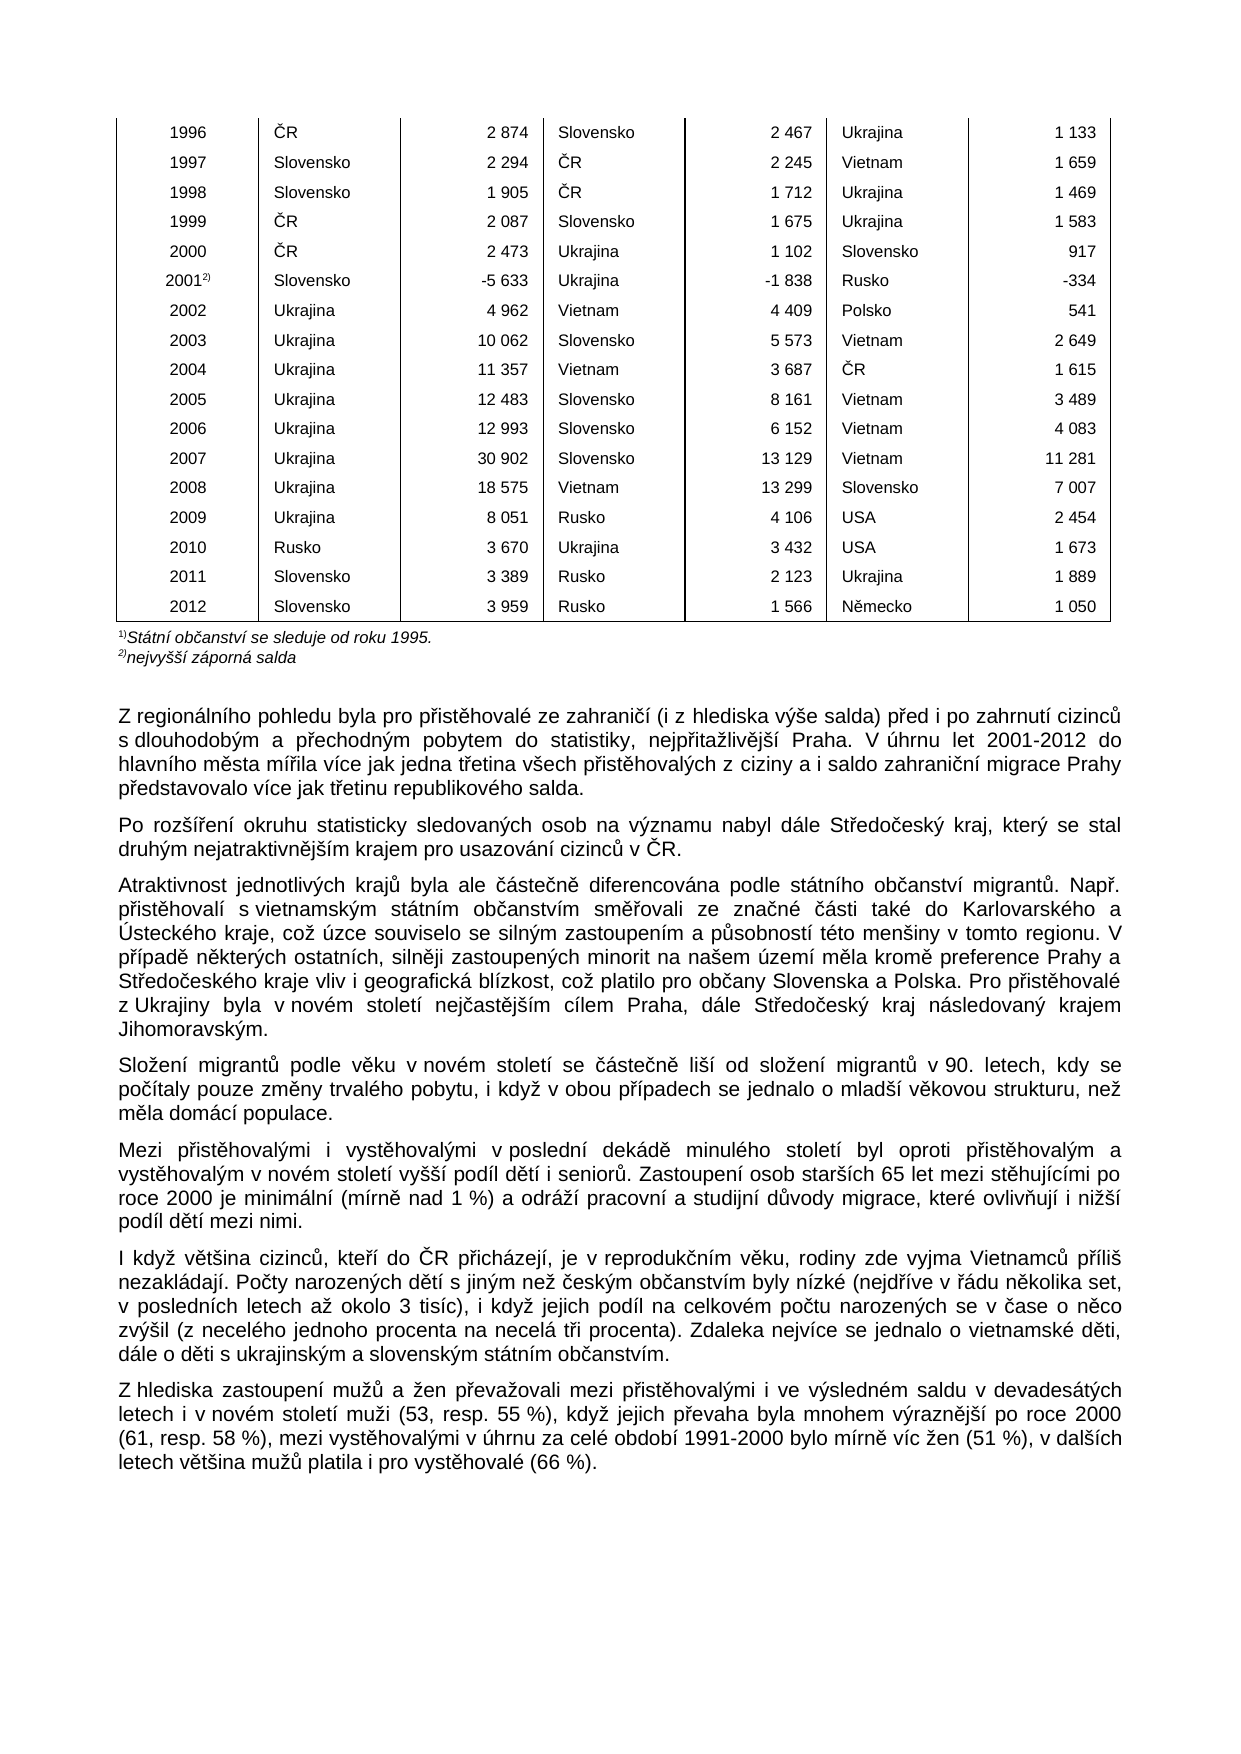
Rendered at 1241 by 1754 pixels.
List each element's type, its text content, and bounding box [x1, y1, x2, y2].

table_cell Rusko [827, 266, 968, 296]
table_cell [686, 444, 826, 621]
table_cell Slovensko [544, 207, 684, 236]
table_cell Slovensko [259, 177, 400, 207]
table_cell Ukrajina [544, 266, 684, 296]
table_cell Vietnam [544, 296, 684, 325]
text Atraktivnost jednotlivých krajů byla ale částečně diferencována podle státního občanství migrantů. Např. přistěhovalí s vietnamským státním občanstvím směřovali ze značné části také do Karlovarského a Ústeckého kraje, což úzce souviselo se silným zastoupením a působností této menšiny v tomto regionu. V případě některých ostatních, silněji zastoupených minorit na našem území měla kromě preference Prahy a Středočeského kraje vliv i geografická blízkost, což platilo pro občany Slovenska a Polska. Pro přistěhovalé z Ukrajiny byla v novém století nejčastějším cílem Praha, dále Středočeský kraj následovaný krajem Jihomoravským. [118, 873, 1122, 1041]
table_cell 2 294 [401, 148, 543, 177]
table_cell ČR [259, 236, 400, 266]
table_cell 1 712 [686, 177, 826, 207]
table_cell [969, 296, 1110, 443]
text I když většina cizinců, kteří do ČR přicházejí, je v reprodukčním věku, rodiny zde vyjma Vietnamců příliš nezakládají. Počty narozených dětí s jiným než českým občanstvím byly nízké (nejdříve v řádu několika set, v posledních letech až okolo 3 tisíc), i když jejich podíl na celkovém počtu narozených se v čase o něco zvýšil (z necelého jednoho procenta na necelá tři procenta). Zdaleka nejvíce se jednalo o vietnamské děti, dále o děti s ukrajinským a slovenským státním občanstvím. [118, 1246, 1122, 1366]
text Po rozšíření okruhu statisticky sledovaných osob na významu nabyl dále Středočeský kraj, který se stal druhým nejatraktivnějším krajem pro usazování cizinců v ČR. [118, 812, 1122, 860]
table_cell Vietnam [827, 148, 968, 177]
table_cell Slovensko [259, 148, 400, 177]
table_cell 4 962 [401, 296, 543, 325]
text Složení migrantů podle věku v novém století se částečně liší od složení migrantů v 90. letech, kdy se počítaly pouze změny trvalého pobytu, i když v obou případech se jednalo o mladší věkovou strukturu, než měla domácí populace. [118, 1053, 1122, 1125]
table_cell -5 633 [401, 266, 543, 296]
table_cell ČR [259, 207, 400, 236]
table_cell Slovensko [259, 266, 400, 296]
table_cell 917 [969, 236, 1110, 266]
table_cell Ukrajina [827, 207, 968, 236]
table_cell 2 874 [401, 118, 543, 148]
table_cell ČR [259, 118, 400, 148]
table_cell 2 467 [686, 118, 826, 148]
table_cell Slovensko [544, 118, 684, 148]
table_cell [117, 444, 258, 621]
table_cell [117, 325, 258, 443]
text 2)nejvyšší záporná salda [118, 647, 1122, 667]
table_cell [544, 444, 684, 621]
table_cell ČR [544, 148, 684, 177]
text Mezi přistěhovalými i vystěhovalými v poslední dekádě minulého století byl oproti přistěhovalým a vystěhovalým v novém století vyšší podíl dětí i seniorů. Zastoupení osob starších 65 let mezi stěhujícími po roce 2000 je minimální (mírně nad 1 %) a odráží pracovní a studijní důvody migrace, které ovlivňují i nižší podíl dětí mezi nimi. [118, 1137, 1122, 1233]
table_cell 2 087 [401, 207, 543, 236]
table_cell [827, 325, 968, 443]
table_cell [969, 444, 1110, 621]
table_cell 1996 [117, 118, 258, 148]
table_cell 1 905 [401, 177, 543, 207]
table_cell 1 675 [686, 207, 826, 236]
table_cell 2000 [117, 236, 258, 266]
table_cell 2 473 [401, 236, 543, 266]
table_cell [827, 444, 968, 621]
table_cell 1 583 [969, 207, 1110, 236]
table_cell 2 245 [686, 148, 826, 177]
table_cell 1998 [117, 177, 258, 207]
table_cell Polsko [827, 296, 968, 325]
table_cell 1997 [117, 148, 258, 177]
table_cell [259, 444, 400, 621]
table_cell 20012) [117, 266, 258, 296]
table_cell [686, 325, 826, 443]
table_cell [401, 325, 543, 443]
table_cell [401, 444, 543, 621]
table_cell Ukrajina [259, 296, 400, 325]
table_cell Slovensko [827, 236, 968, 266]
table_cell 1 469 [969, 177, 1110, 207]
table_cell 1 659 [969, 148, 1110, 177]
table_cell -1 838 [686, 266, 826, 296]
text Z hlediska zastoupení mužů a žen převažovali mezi přistěhovalými i ve výsledném saldu v devadesátých letech i v novém století muži (53, resp. 55 %), když jejich převaha byla mnohem výraznější po roce 2000 (61, resp. 58 %), mezi vystěhovalými v úhrnu za celé období 1991-2000 bylo mírně víc žen (51 %), v dalších letech většina mužů platila i pro vystěhovalé (66 %). [118, 1378, 1122, 1474]
table_cell Ukrajina [827, 177, 968, 207]
table_cell ČR [544, 177, 684, 207]
table_cell Ukrajina [827, 118, 968, 148]
table_cell 1999 [117, 207, 258, 236]
table_cell 1 133 [969, 118, 1110, 148]
table_cell 1 102 [686, 236, 826, 266]
table_cell 4 409 [686, 296, 826, 325]
table_cell Ukrajina [544, 236, 684, 266]
text 1)Státní občanství se sleduje od roku 1995. [118, 628, 1122, 647]
table_cell 2002 [117, 296, 258, 325]
text Z regionálního pohledu byla pro přistěhovalé ze zahraničí (i z hlediska výše salda) před i po zahrnutí cizinců s dlouhodobým a přechodným pobytem do statistiky, nejpřitažlivější Praha. V úhrnu let 2001-2012 do hlavního města mířila více jak jedna třetina všech přistěhovalých z ciziny a i saldo zahraniční migrace Prahy představovalo více jak třetinu republikového salda. [118, 704, 1122, 800]
table_cell -334 [969, 266, 1110, 296]
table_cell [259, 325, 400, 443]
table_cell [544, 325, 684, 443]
